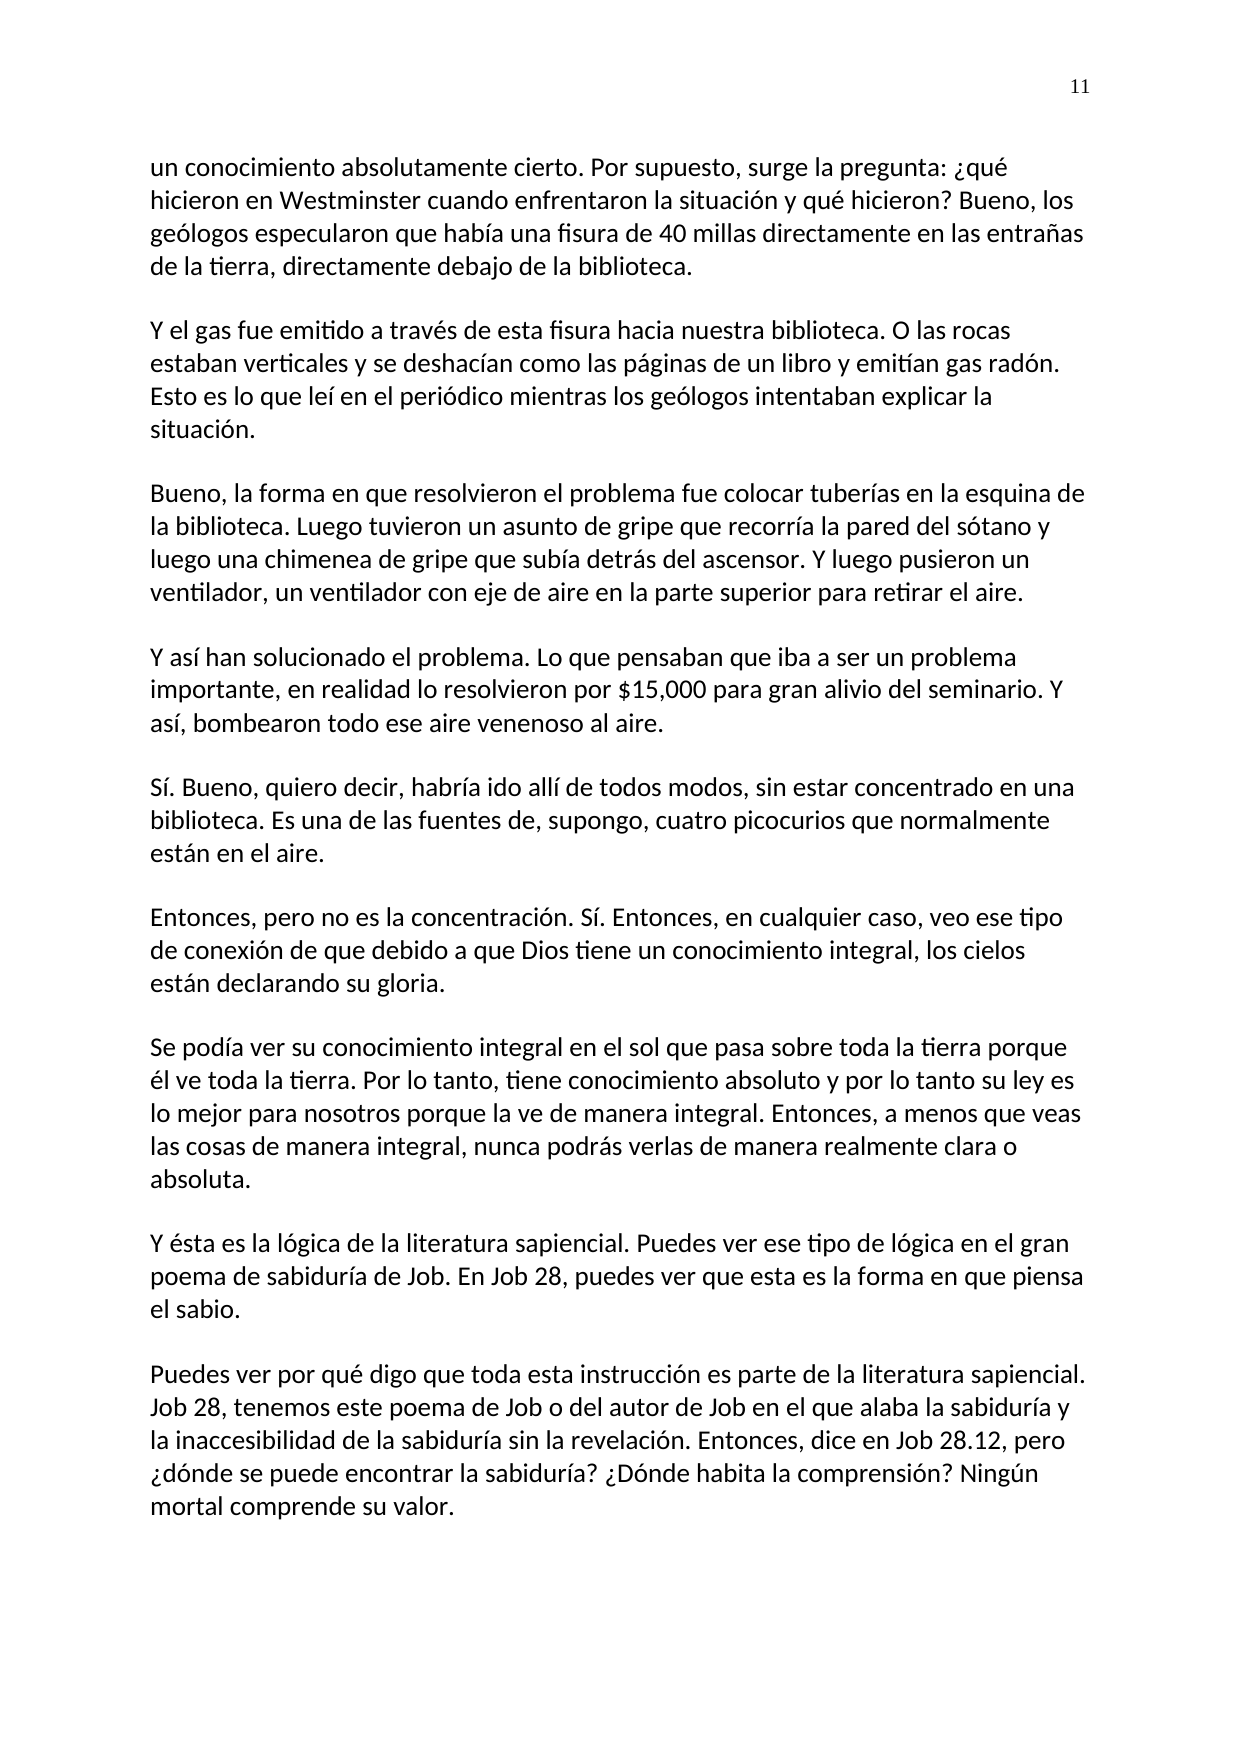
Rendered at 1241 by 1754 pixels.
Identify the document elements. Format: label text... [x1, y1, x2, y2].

text Y ésta es la lógica de la literatura sapiencial. Puedes ver ese tipo de lógica en el gran poema de sabiduría de Job. En Job 28, puedes ver que esta es la forma en que piensa el sabio. [150, 1227, 1090, 1326]
text Sí. Bueno, quiero decir, habría ido allí de todos modos, sin estar concentrado en una biblioteca. Es una de las fuentes de, supongo, cuatro picocurios que normalmente están en el aire. [150, 770, 1090, 869]
text Puedes ver por qué digo que toda esta instrucción es parte de la literatura sapiencial. Job 28, tenemos este poema de Job o del autor de Job en el que alaba la sabiduría y la inaccesibilidad de la sabiduría sin la revelación. Entonces, dice en Job 28.12, pero ¿dónde se puede encontrar la sabiduría? ¿Dónde habita la comprensión? Ningún mortal comprende su valor. [150, 1357, 1090, 1522]
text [150, 150, 1090, 282]
text Entonces, pero no es la concentración. Sí. Entonces, en cualquier caso, veo ese tipo de conexión de que debido a que Dios tiene un conocimiento integral, los cielos están declarando su gloria. [150, 900, 1090, 999]
text Y el gas fue emitido a través de esta fisura hacia nuestra biblioteca. O las rocas estaban verticales y se deshacían como las páginas de un libro y emitían gas radón. Esto es lo que leí en el periódico mientras los geólogos intentaban explicar la situación. [150, 313, 1090, 445]
text Se podía ver su conocimiento integral en el sol que pasa sobre toda la tierra porque él ve toda la tierra. Por lo tanto, tiene conocimiento absoluto y por lo tanto su ley es lo mejor para nosotros porque la ve de manera integral. Entonces, a menos que veas las cosas de manera integral, nunca podrás verlas de manera realmente clara o absoluta. [150, 1030, 1090, 1195]
text Bueno, la forma en que resolvieron el problema fue colocar tuberías en la esquina de la biblioteca. Luego tuvieron un asunto de gripe que recorría la pared del sótano y luego una chimenea de gripe que subía detrás del ascensor. Y luego pusieron un ventilador, un ventilador con eje de aire en la parte superior para retirar el aire. [150, 476, 1090, 608]
text Y así han solucionado el problema. Lo que pensaban que iba a ser un problema importante, en realidad lo resolvieron por $15,000 para gran alivio del seminario. Y así, bombearon todo ese aire venenoso al aire. [150, 640, 1090, 739]
